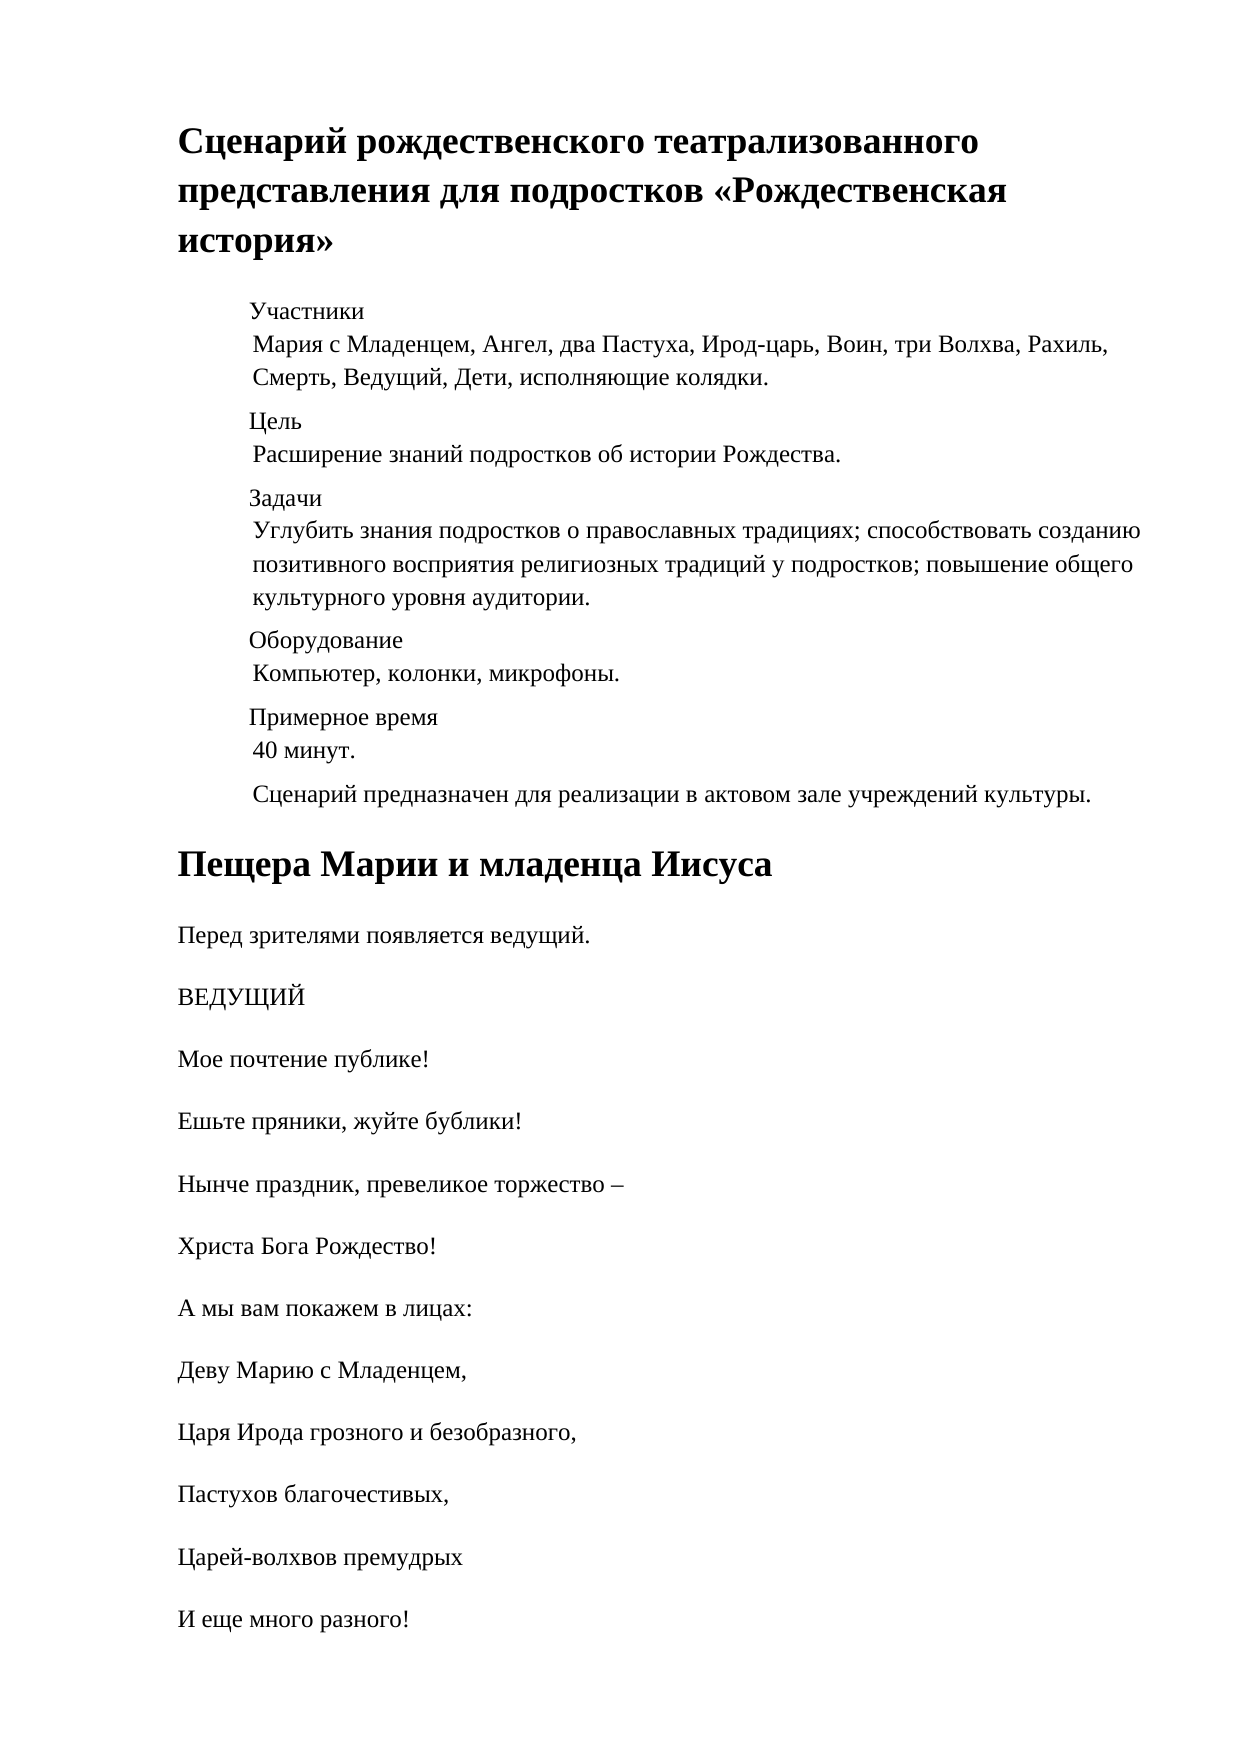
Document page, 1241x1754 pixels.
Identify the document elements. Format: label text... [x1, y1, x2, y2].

text Ешьте пряники, жуйте бублики! [177, 1106, 1152, 1135]
text Нынче праздник, превеликое торжество – [177, 1169, 1152, 1197]
text Сценарий предназначен для реализации в актовом зале учреждений культуры. [252, 779, 1152, 808]
text Задачи [249, 483, 1152, 511]
text Перед зрителями появляется ведущий. [177, 920, 1152, 949]
text Расширение знаний подростков об истории Рождества. [252, 439, 1152, 468]
subtitle Сценарий рождественского театрализованного представления для подростков «Рождественская история» [177, 118, 1152, 260]
text Участники [249, 296, 1152, 325]
text Христа Бога Рождество! [177, 1231, 1152, 1259]
text ВЕДУЩИЙ [177, 982, 1152, 1011]
text Цель [249, 406, 1152, 434]
text Царей-волхвов премудрых [177, 1542, 1152, 1571]
text Углубить знания подростков о православных традициях; способствовать созданию позитивного восприятия религиозных традиций у подростков; повышение общего культурного уровня аудитории. [252, 516, 1152, 610]
text Деву Марию с Младенцем, [177, 1355, 1152, 1384]
text 40 минут. [252, 735, 1152, 764]
text Мария с Младенцем, Ангел, два Пастуха, Ирод-царь, Воин, три Волхва, Рахиль, Смерть, Ведущий, Дети, исполняющие колядки. [252, 329, 1152, 391]
text Компьютер, колонки, микрофоны. [252, 658, 1152, 687]
text Оборудование [249, 625, 1152, 654]
text А мы вам покажем в лицах: [177, 1293, 1152, 1322]
text Царя Ирода грозного и безобразного, [177, 1417, 1152, 1446]
text Мое почтение публике! [177, 1044, 1152, 1073]
text Пастухов благочестивых, [177, 1479, 1152, 1508]
text Примерное время [249, 702, 1152, 731]
text И еще много разного! [177, 1604, 1152, 1633]
subtitle Пещера Марии и младенца Иисуса [177, 841, 1152, 884]
